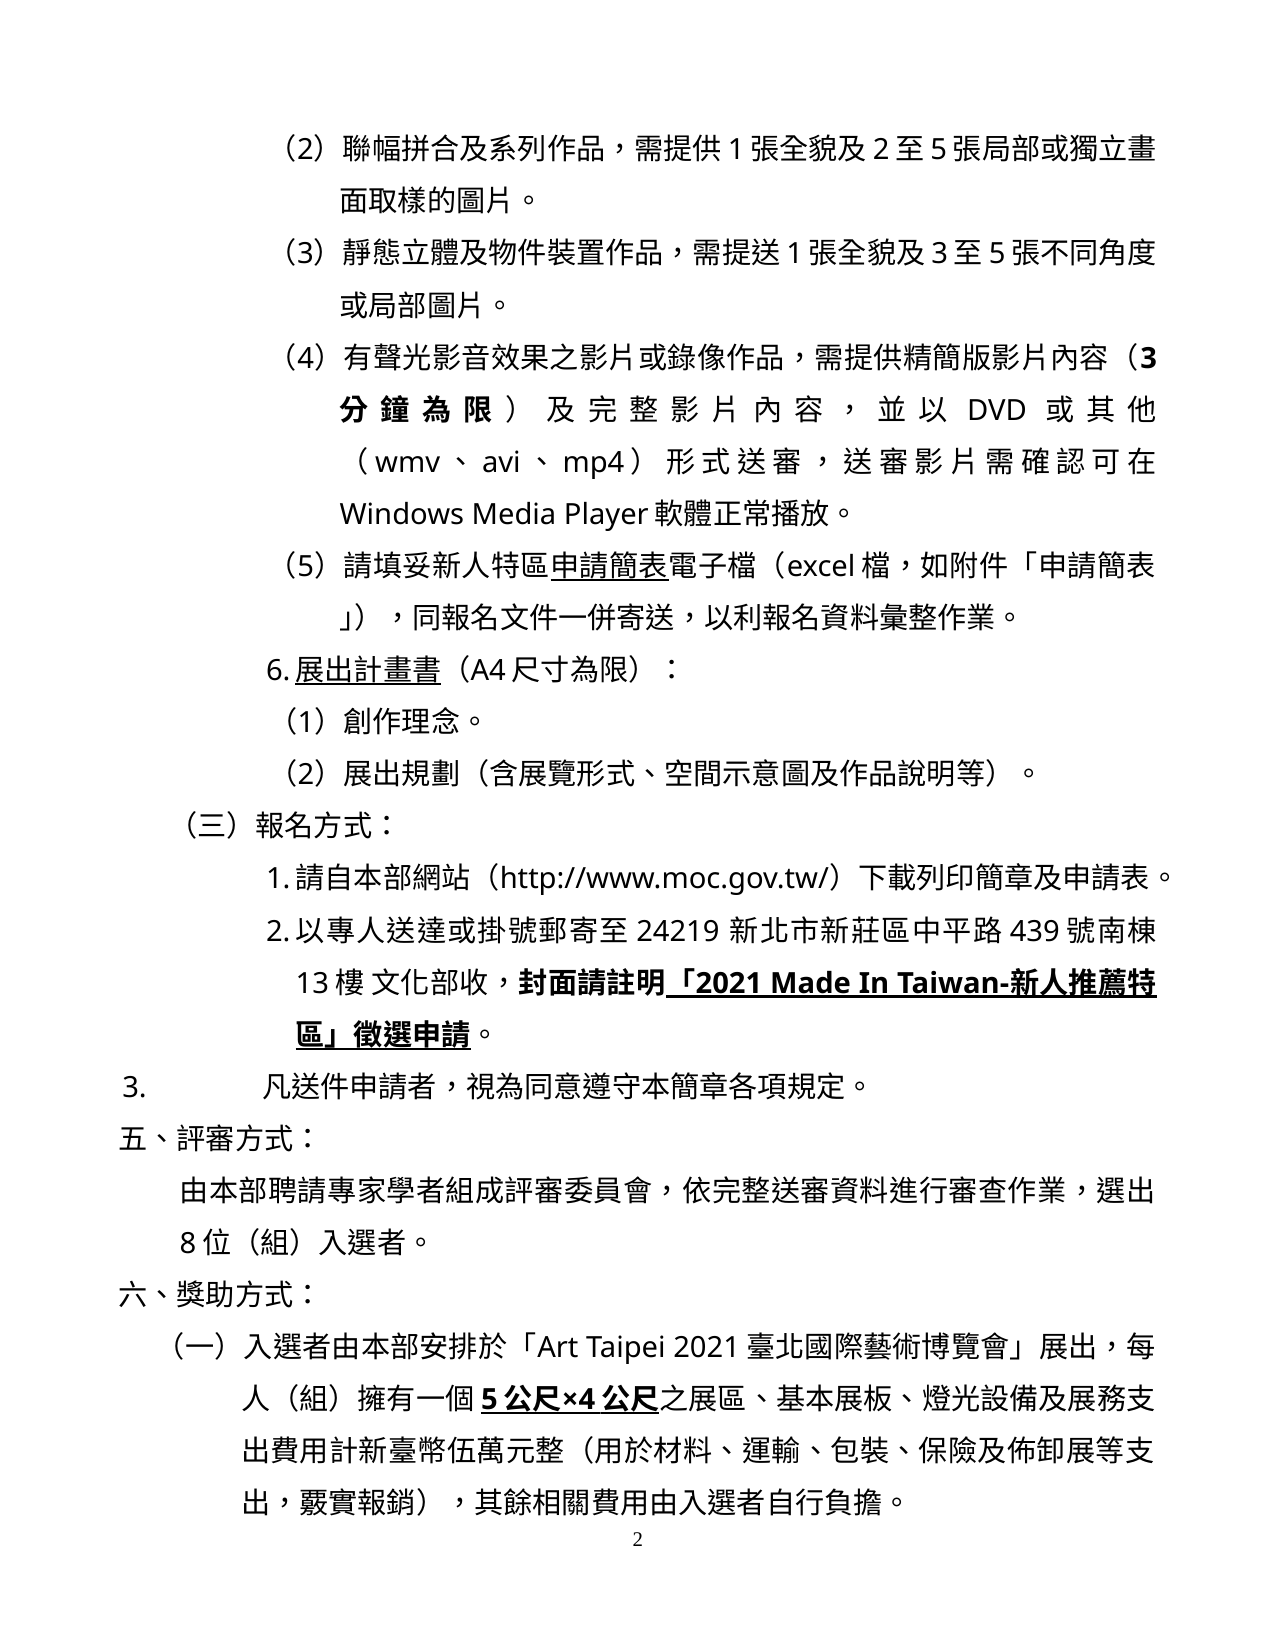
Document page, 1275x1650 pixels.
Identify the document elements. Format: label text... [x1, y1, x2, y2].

text （一）入選者由本部安排於「Art Taipei 2021臺北國際藝術博覽會」展出，每人（組）擁有一個5公尺×4公尺之展區、基本展板、燈光設備及展務支出費用計新臺幣伍萬元整（用於材料、運輸、包裝、保險及佈卸展等支出，覈實報銷），其餘相關費用由入選者自行負擔。 [156, 1316, 1157, 1524]
text （5）請填妥新人特區申請簡表電子檔（excel檔，如附件「申請簡表｣），同報名文件一併寄送，以利報名資料彙整作業。 [268, 535, 1157, 639]
text （2）展出規劃（含展覽形式、空間示意圖及作品說明等）。 [118, 743, 1157, 795]
list 展出計畫書（A4尺寸為限）： [266, 639, 1157, 691]
text 五、評審方式： [118, 1108, 1157, 1160]
text （3）靜態立體及物件裝置作品，需提送1張全貌及3至5張不同角度或局部圖片。 [268, 222, 1157, 326]
text 由本部聘請專家學者組成評審委員會，依完整送審資料進行審查作業，選出8位（組）入選者。 [179, 1160, 1157, 1264]
text （2）聯幅拼合及系列作品，需提供1張全貌及2至5張局部或獨立畫面取樣的圖片。 [268, 118, 1157, 222]
text （三）報名方式： [168, 795, 1157, 847]
list 凡送件申請者，視為同意遵守本簡章各項規定。 [118, 1056, 1157, 1108]
text （1）創作理念。 [118, 691, 1157, 743]
list 請自本部網站（http://www.moc.gov.tw/）下載列印簡章及申請表。 [266, 847, 1157, 899]
text 六、獎助方式： [118, 1264, 1157, 1316]
list 以專人送達或掛號郵寄至24219 新北市新莊區中平路439號南棟13樓 文化部收，封面請註明「2021 Made In Taiwan-新人推薦特區」徵選申請。 [266, 899, 1157, 1056]
text （4）有聲光影音效果之影片或錄像作品，需提供精簡版影片內容（3分鐘為限）及完整影片內容，並以DVD或其他（wmv、avi、mp4）形式送審，送審影片需確認可在Windows Media Player軟體正常播放。 [268, 326, 1157, 535]
